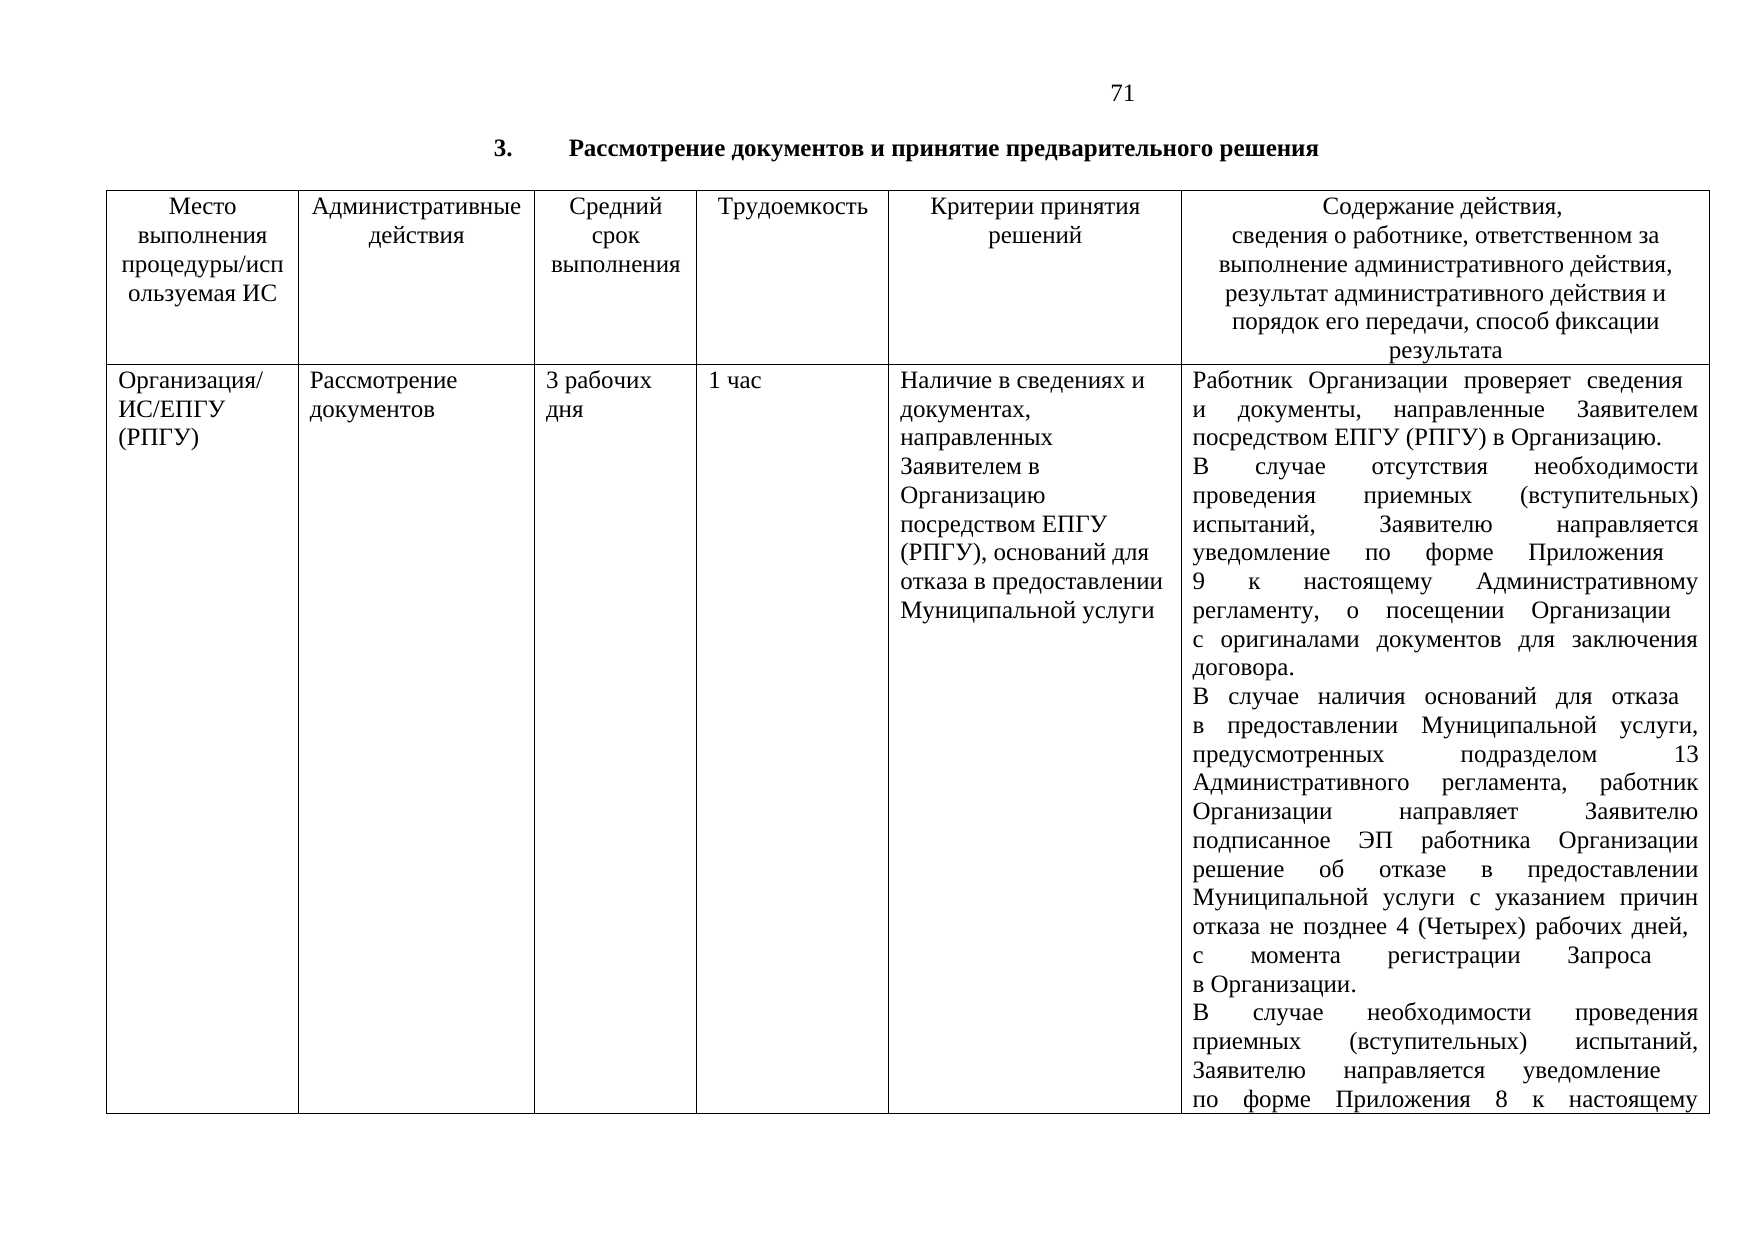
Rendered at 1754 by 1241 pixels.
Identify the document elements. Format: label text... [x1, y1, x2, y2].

table_header Место выполнения процедуры/используемая ИС [107, 191, 298, 364]
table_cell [299, 365, 534, 1112]
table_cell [889, 365, 1181, 1112]
table_cell 3 рабочих дня [535, 365, 696, 1112]
table_header Средний срок выполнения [535, 191, 696, 364]
table_header Административные действия [299, 191, 534, 364]
table_header Критерии принятия решений [889, 191, 1181, 364]
table_cell 1 час [697, 365, 888, 1112]
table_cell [1182, 365, 1709, 1112]
table_header Трудоемкость [697, 191, 888, 364]
list Рассмотрение документов и принятие предварительного решения [118, 133, 1695, 162]
table_header Содержание действия, сведения о работнике, ответственном за выполнение административного действия, результат административного действия и порядок его передачи, способ фиксации результата [1182, 191, 1709, 364]
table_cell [107, 365, 298, 1112]
